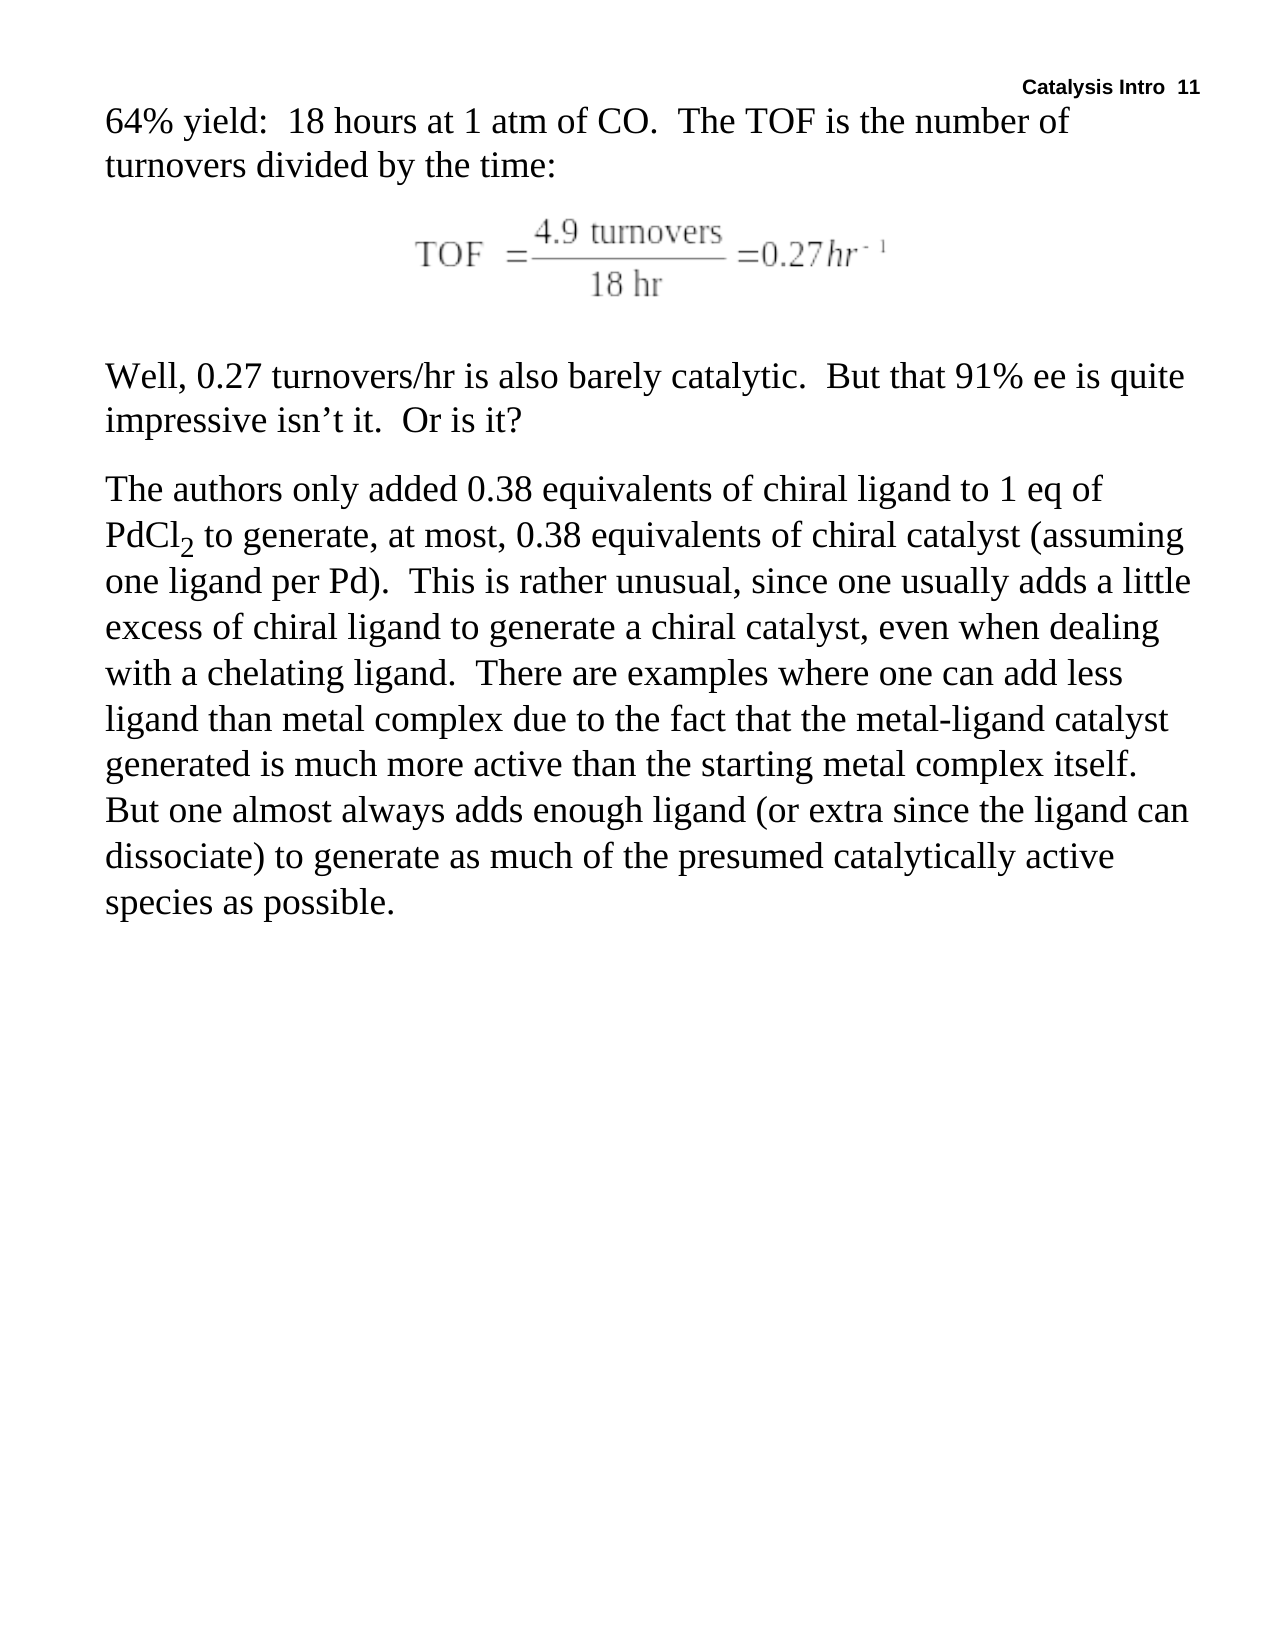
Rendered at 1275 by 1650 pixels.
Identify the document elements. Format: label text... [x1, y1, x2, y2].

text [105, 99, 1200, 185]
text The authors only added 0.38 equivalents of chiral ligand to 1 eq of PdCl2 to generate, at most, 0.38 equivalents of chiral catalyst (assuming one ligand per Pd). This is rather unusual, since one usually adds a little excess of chiral ligand to generate a chiral catalyst, even when dealing with a chelating ligand. There are examples where one can add less ligand than metal complex due to the fact that the metal-ligand catalyst generated is much more active than the starting metal complex itself. But one almost always adds enough ligand (or extra since the ligand can dissociate) to generate as much of the presumed catalytically active species as possible. [105, 465, 1200, 923]
text Well, 0.27 turnovers/hr is also barely catalytic. But that 91% ee is quite impressive isn’t it. Or is it? [105, 354, 1200, 440]
